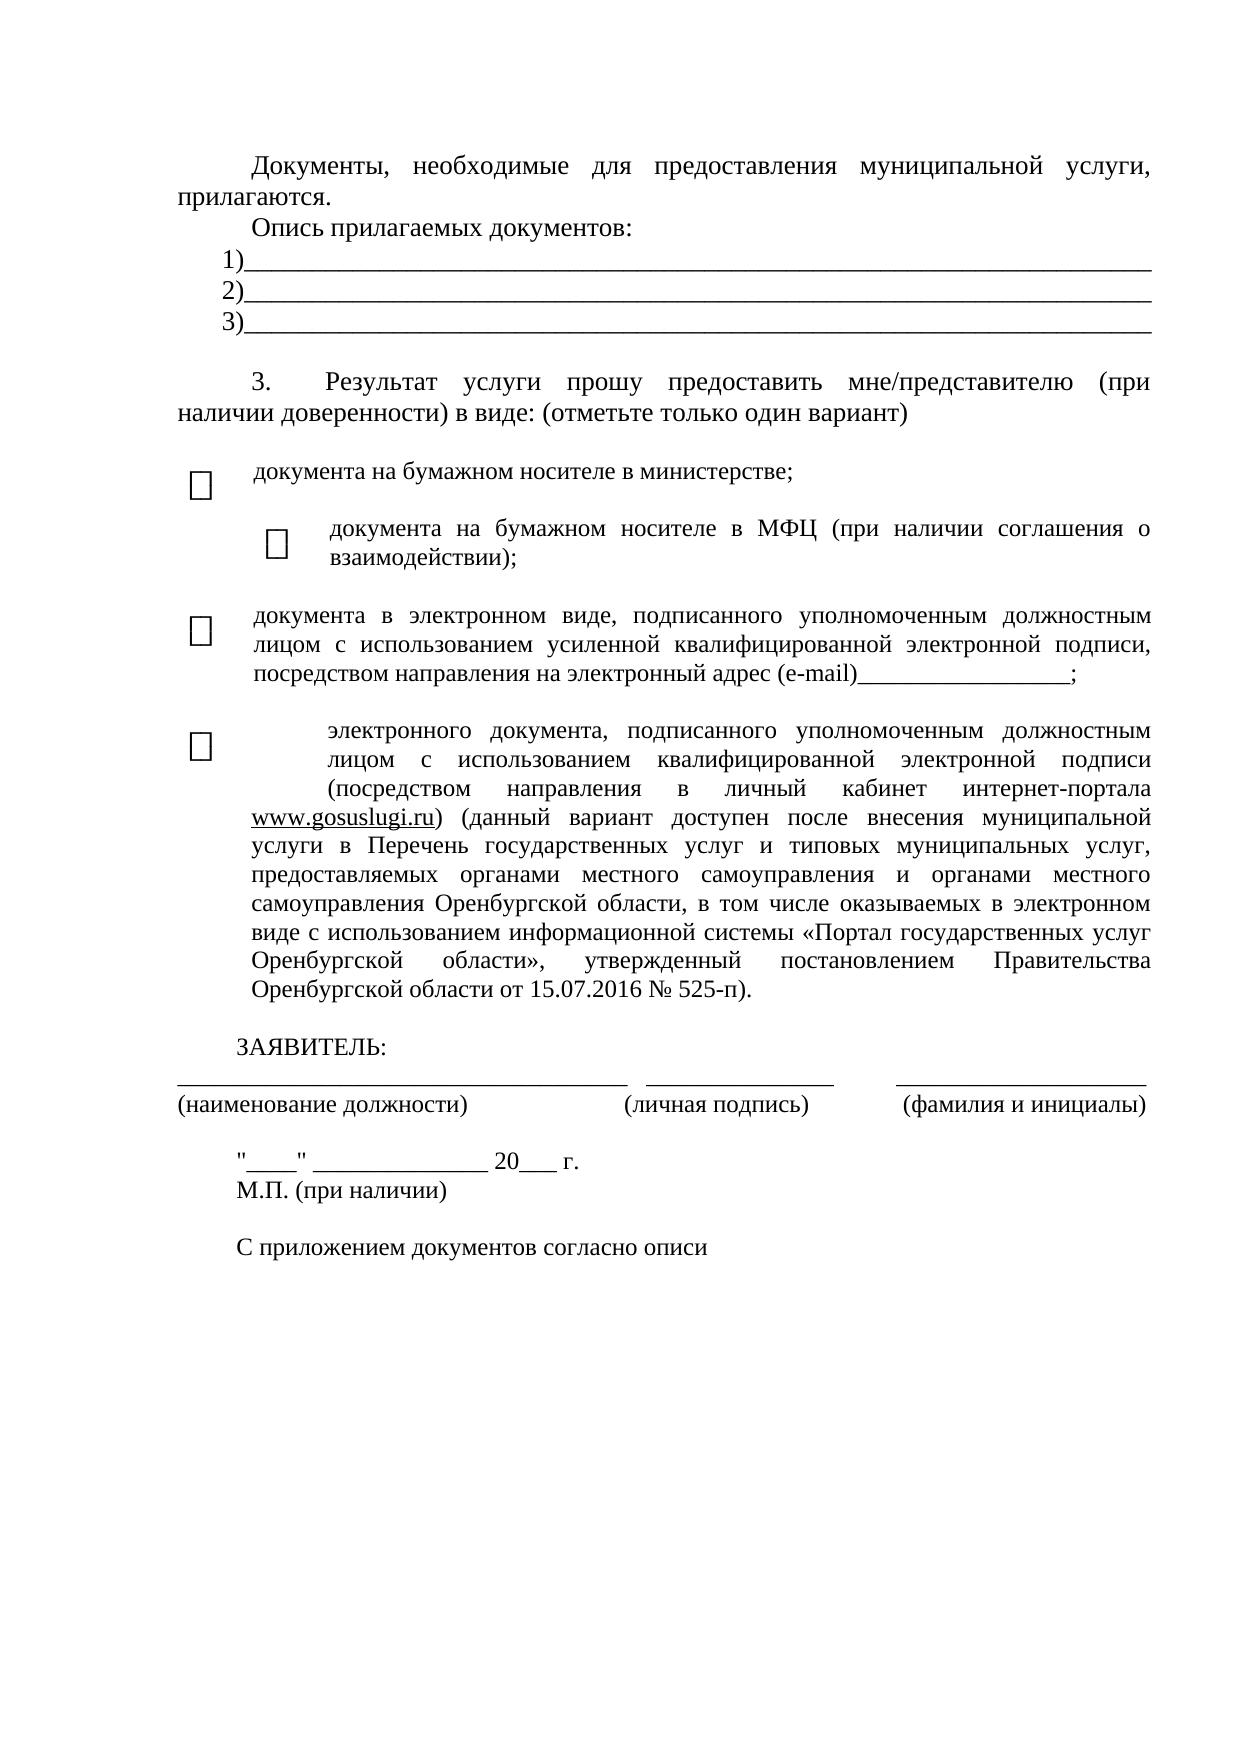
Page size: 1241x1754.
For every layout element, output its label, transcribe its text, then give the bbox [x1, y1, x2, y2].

text документа на бумажном носителе в министерстве; [177, 456, 1152, 485]
text документа в электронном виде, подписанного уполномоченным должностным лицом с использованием усиленной квалифицированной электронной подписи, посредством направления на электронный адрес (e-mail)_________________; [177, 601, 1152, 687]
text (наименование должности) (личная подпись) (фамилия и инициалы) [177, 1089, 1152, 1118]
list Результат услуги прошу предоставить мне/представителю (при наличии доверенности) в виде: (отметьте только один вариант) [177, 365, 1152, 427]
text ЗАЯВИТЕЛЬ: [177, 1032, 1152, 1061]
text М.П. (при наличии) [177, 1175, 1152, 1203]
text 2)___________________________________________________________________ [177, 274, 1152, 305]
text Опись прилагаемых документов: [177, 212, 1152, 243]
text Документы, необходимые для предоставления муниципальной услуги, прилагаются. [177, 149, 1152, 212]
text 3)___________________________________________________________________ [177, 305, 1152, 336]
text ____________________________________ _______________ ____________________ [177, 1061, 1152, 1089]
text документа на бумажном носителе в МФЦ (при наличии соглашения о взаимодействии); [177, 513, 1152, 572]
text электронного документа, подписанного уполномоченным должностным лицом с использованием квалифицированной электронной подписи (посредством направления в личный кабинет интернет-портала www.gosuslugi.ru) (данный вариант доступен после внесения муниципальной услуги в Перечень государственных услуг и типовых муниципальных услуг, предоставляемых органами местного самоуправления и органами местного самоуправления Оренбургской области, в том числе оказываемых в электронном виде с использованием информационной системы «Портал государственных услуг Оренбургской области», утвержденный постановлением Правительства Оренбургской области от 15.07.2016 № 525-п). [251, 716, 1152, 1003]
text С приложением документов согласно описи [177, 1232, 1152, 1261]
text 1)___________________________________________________________________ [177, 243, 1152, 274]
text "____" ______________ 20___ г. [177, 1146, 1152, 1175]
